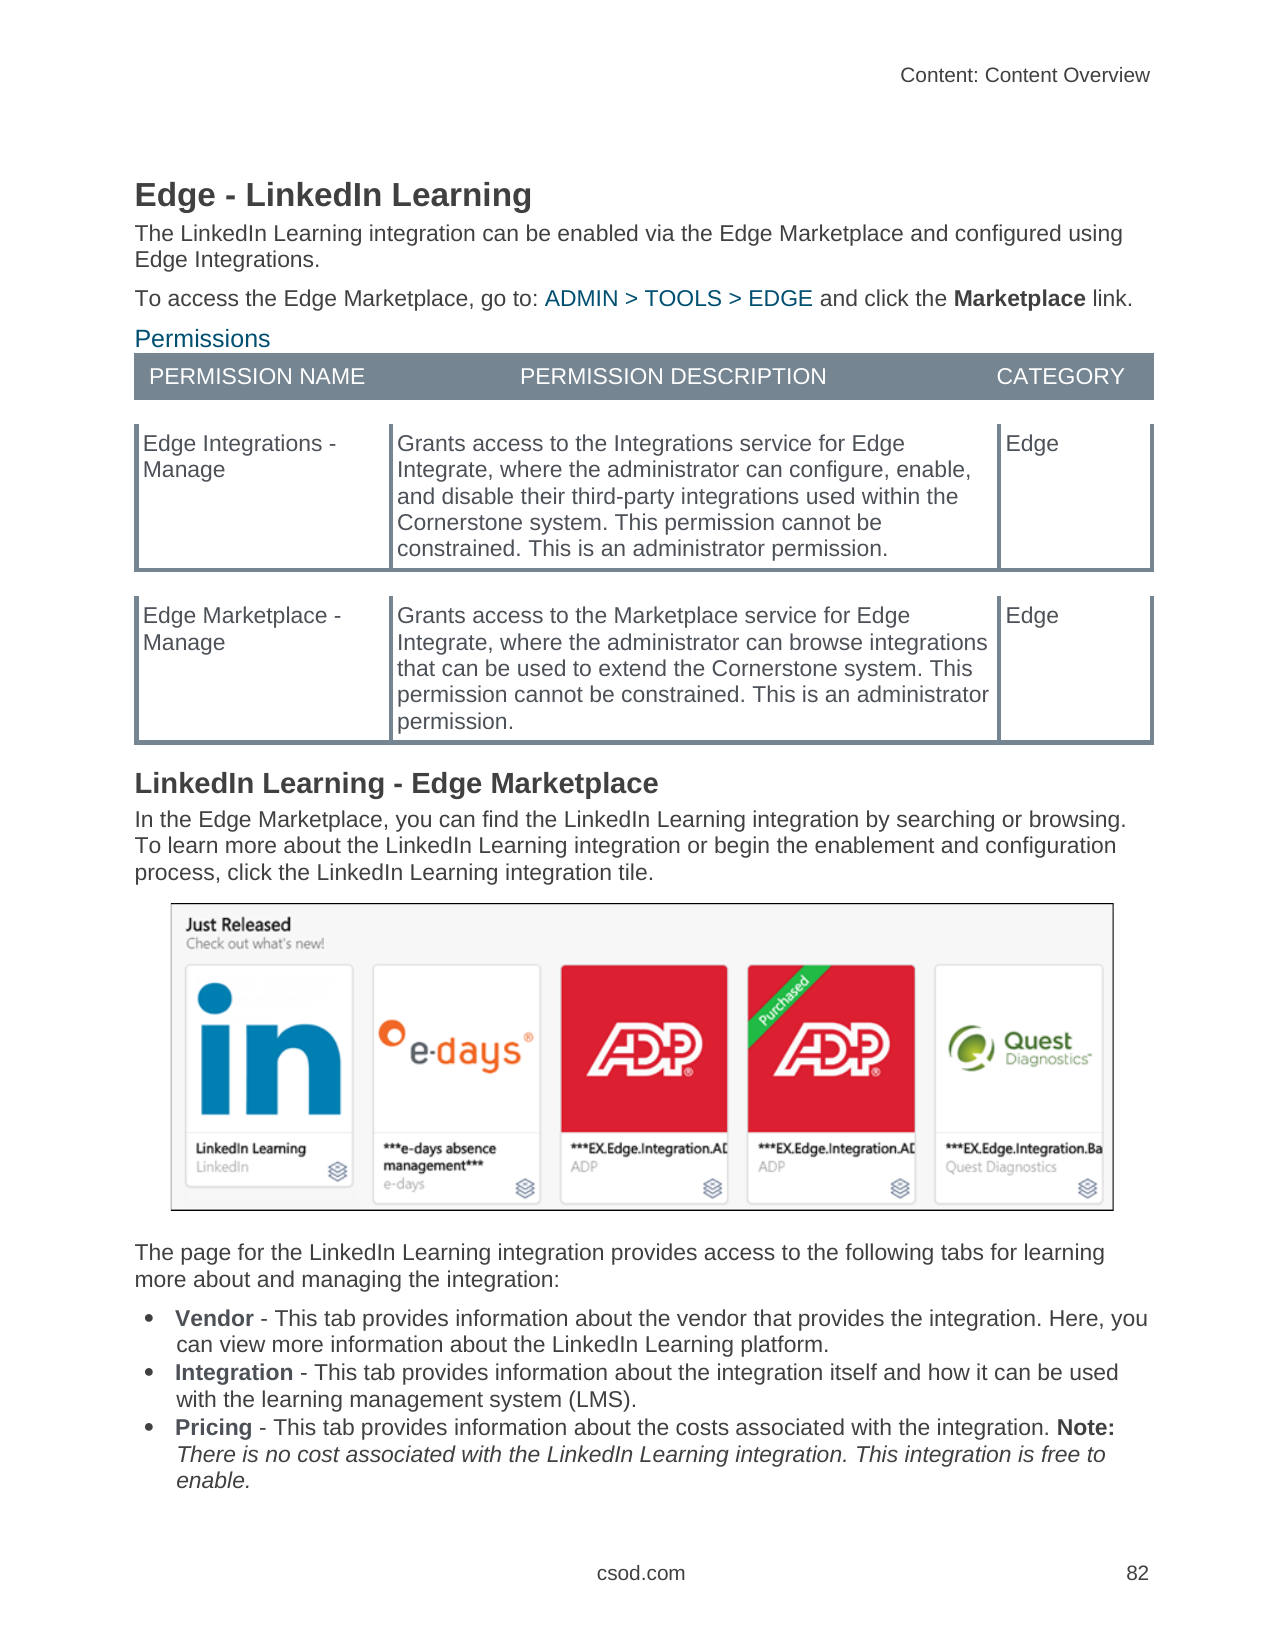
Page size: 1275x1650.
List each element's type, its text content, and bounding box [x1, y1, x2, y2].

text In the Edge Marketplace, you can find the LinkedIn Learning integration by searching or browsing. To learn more about the LinkedIn Learning integration or begin the enablement and configuration process, click the LinkedIn Learning integration tile. [134, 806, 1150, 885]
text LinkedIn Learning - Edge Marketplace [134, 766, 1150, 800]
picture [170, 903, 1114, 1211]
text Edge - LinkedIn Learning [134, 175, 1150, 213]
table_header Edge [1001, 424, 1150, 568]
text To access the Edge Marketplace, go to: Admin > Tools > Edge and click the Marketplace link. [134, 285, 1150, 311]
table_header PERMISSION NAME [139, 357, 376, 396]
table_header Edge [1001, 596, 1150, 740]
table_header CATEGORY [971, 357, 1150, 396]
list Pricing - This tab provides information about the costs associated with the integration. Note: There is no cost associated with the LinkedIn Learning integration. This integration is free to enable. [154, 1414, 1150, 1493]
list Vendor - This tab provides information about the vendor that provides the integration. Here, you can view more information about the LinkedIn Learning platform. [154, 1304, 1150, 1357]
table_header Edge Integrations - Manage [139, 424, 389, 568]
table_header Grants access to the Integrations service for Edge Integrate, where the administrator can configure, enable, and disable their third-party integrations used within the Cornerstone system. This permission cannot be constrained. This is an administrator permission. [393, 424, 997, 568]
table_header PERMISSION DESCRIPTION [380, 357, 967, 396]
list Integration - This tab provides information about the integration itself and how it can be used with the learning management system (LMS). [154, 1359, 1150, 1412]
table_header Edge Marketplace - Manage [139, 596, 389, 740]
text Permissions [134, 324, 1150, 352]
text The page for the LinkedIn Learning integration provides access to the following tabs for learning more about and managing the integration: [134, 1239, 1150, 1292]
table_header Grants access to the Marketplace service for Edge Integrate, where the administrator can browse integrations that can be used to extend the Cornerstone system. This permission cannot be constrained. This is an administrator permission. [393, 596, 997, 740]
text The LinkedIn Learning integration can be enabled via the Edge Marketplace and configured using Edge Integrations. [134, 220, 1150, 272]
